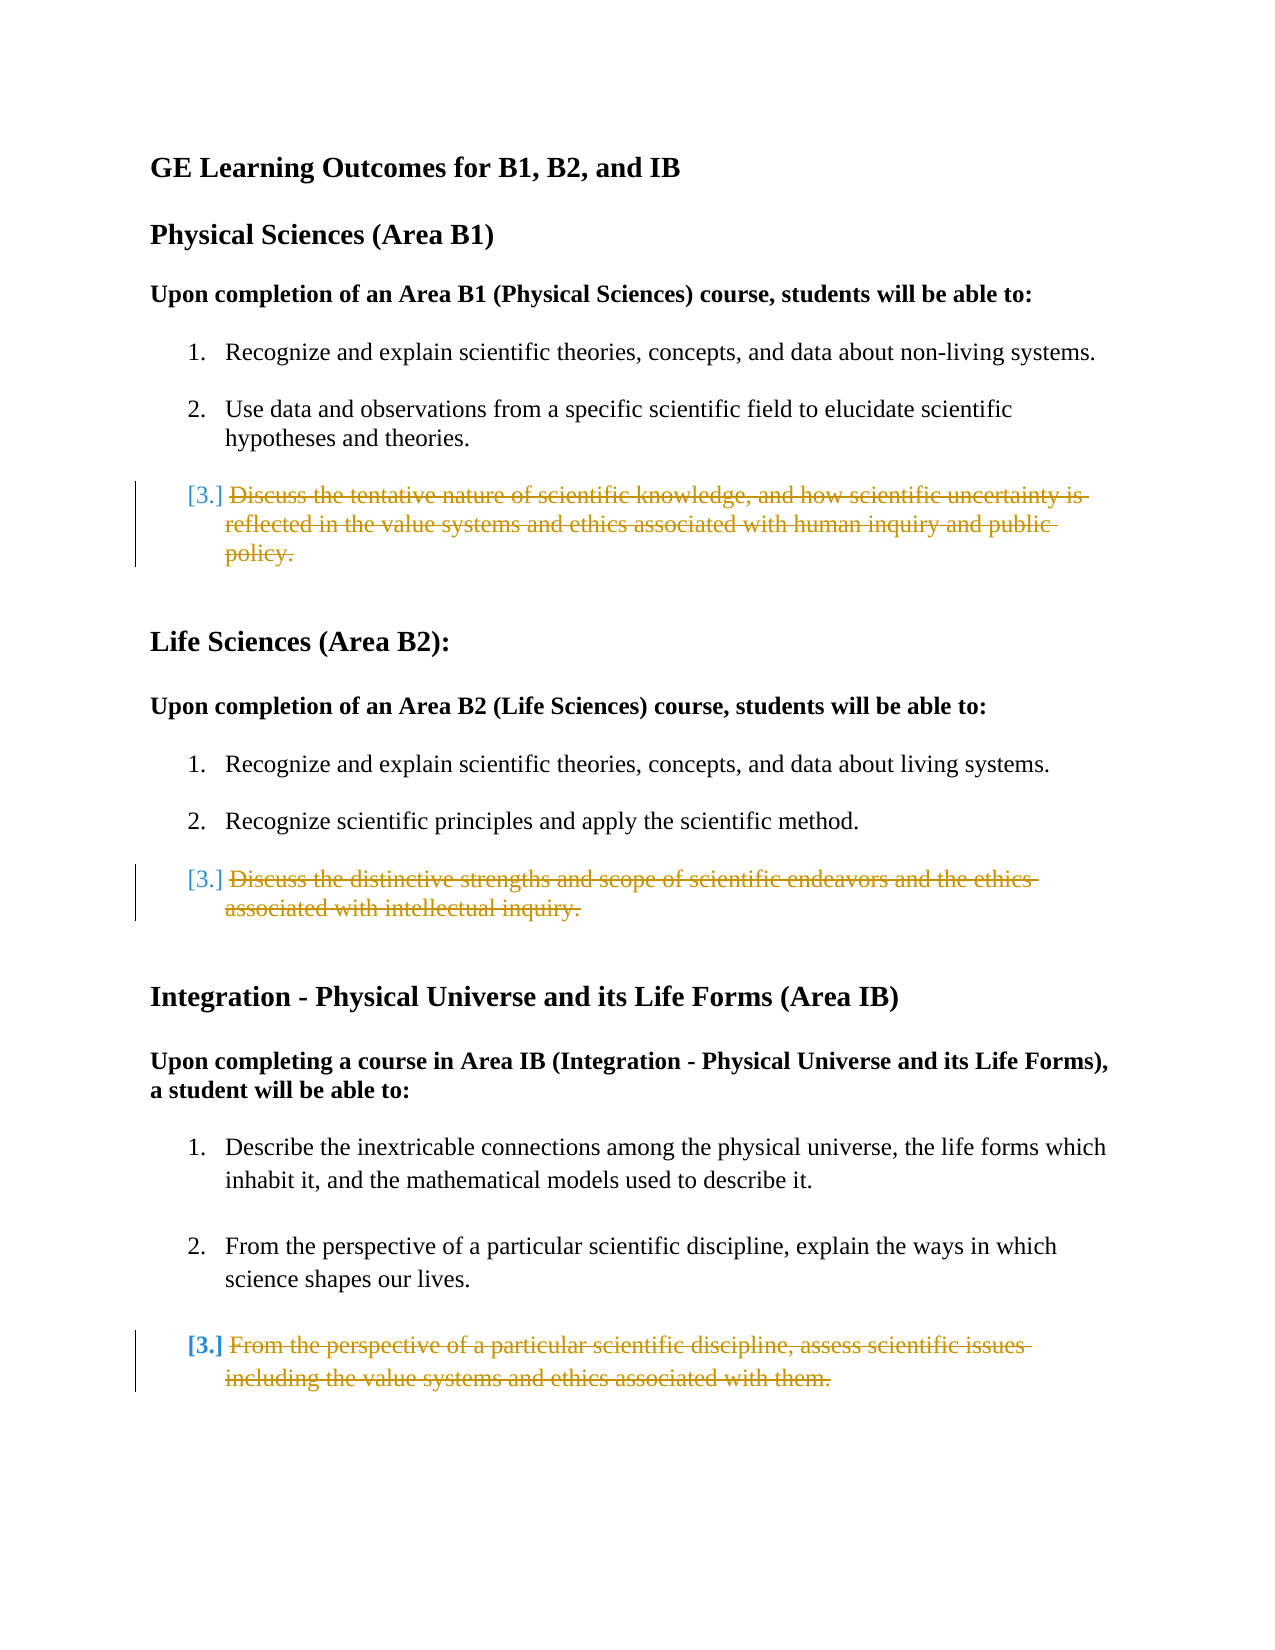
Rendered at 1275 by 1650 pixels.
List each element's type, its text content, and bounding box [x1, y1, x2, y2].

text Upon completion of an Area B1 (Physical Sciences) course, students will be able to: [150, 279, 1125, 308]
list Recognize and explain scientific theories, concepts, and data about living systems. [187, 749, 1125, 778]
text Upon completion of an Area B2 (Life Sciences) course, students will be able to: [150, 691, 1125, 720]
list From the perspective of a particular scientific discipline, explain the ways in which science shapes our lives. [187, 1231, 1125, 1293]
list Recognize and explain scientific theories, concepts, and data about non-living systems. [187, 337, 1125, 366]
list Recognize scientific principles and apply the scientific method. [187, 806, 1125, 835]
text Upon completing a course in Area IB (Integration - Physical Universe and its Life Forms), a student will be able to: [150, 1046, 1125, 1103]
list Use data and observations from a specific scientific field to elucidate scientific hypotheses and theories. [187, 394, 1125, 452]
text GE Learning Outcomes for B1, B2, and IB [150, 150, 1125, 183]
list Describe the inextricable connections among the physical universe, the life forms which inhabit it, and the mathematical models used to describe it. [187, 1132, 1125, 1194]
text Physical Sciences (Area B1) [150, 217, 1125, 251]
text Integration - Physical Universe and its Life Forms (Area IB) [150, 979, 1125, 1012]
text Life Sciences (Area B2): [150, 624, 1125, 658]
